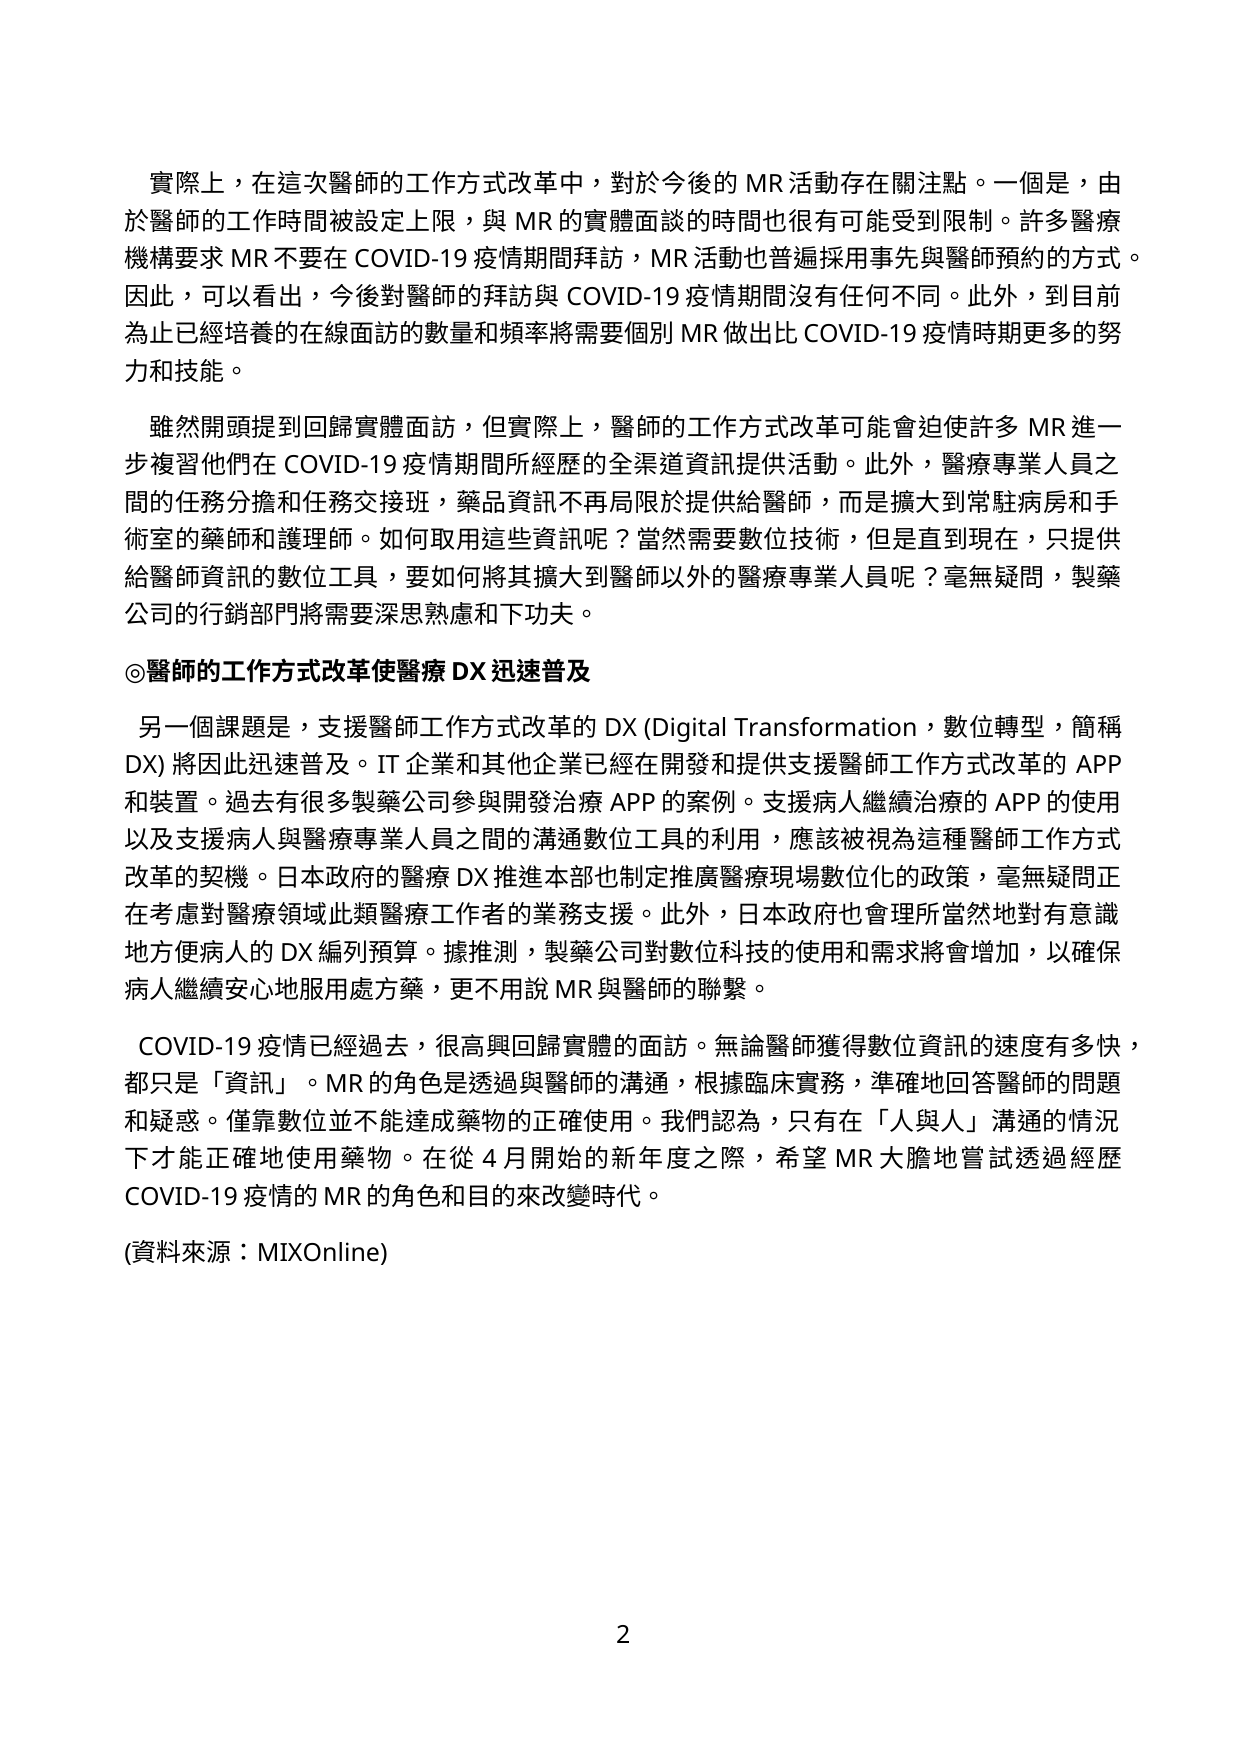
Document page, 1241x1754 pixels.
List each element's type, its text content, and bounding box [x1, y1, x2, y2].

text ◎醫師的工作方式改革使醫療DX迅速普及 [124, 651, 1122, 688]
text COVID-19疫情已經過去，很高興回歸實體的面訪。無論醫師獲得數位資訊的速度有多快，都只是「資訊」。MR的角色是透過與醫師的溝通，根據臨床實務，準確地回答醫師的問題和疑惑。僅靠數位並不能達成藥物的正確使用。我們認為，只有在「人與人」溝通的情況下才能正確地使用藥物。在從4月開始的新年度之際，希望MR大膽地嘗試透過經歷COVID-19疫情的MR的角色和目的來改變時代。 [124, 1026, 1122, 1213]
text 雖然開頭提到回歸實體面訪，但實際上，醫師的工作方式改革可能會迫使許多MR進一步複習他們在COVID-19疫情期間所經歷的全渠道資訊提供活動。此外，醫療專業人員之間的任務分擔和任務交接班，藥品資訊不再局限於提供給醫師，而是擴大到常駐病房和手術室的藥師和護理師。如何取用這些資訊呢？當然需要數位技術，但是直到現在，只提供給醫師資訊的數位工具，要如何將其擴大到醫師以外的醫療專業人員呢？毫無疑問，製藥公司的行銷部門將需要深思熟慮和下功夫。 [124, 407, 1122, 632]
text (資料來源：MIXOnline) [124, 1232, 1122, 1269]
text 另一個課題是，支援醫師工作方式改革的DX (Digital Transformation，數位轉型，簡稱DX) 將因此迅速普及。IT企業和其他企業已經在開發和提供支援醫師工作方式改革的APP和裝置。過去有很多製藥公司參與開發治療APP的案例。支援病人繼續治療的APP的使用以及支援病人與醫療專業人員之間的溝通數位工具的利用，應該被視為這種醫師工作方式改革的契機。日本政府的醫療DX推進本部也制定推廣醫療現場數位化的政策，毫無疑問正在考慮對醫療領域此類醫療工作者的業務支援。此外，日本政府也會理所當然地對有意識地方便病人的DX編列預算。據推測，製藥公司對數位科技的使用和需求將會增加，以確保病人繼續安心地服用處方藥，更不用說MR與醫師的聯繫。 [124, 707, 1122, 1007]
text 實際上，在這次醫師的工作方式改革中，對於今後的MR活動存在關注點。一個是，由於醫師的工作時間被設定上限，與MR的實體面談的時間也很有可能受到限制。許多醫療機構要求MR不要在COVID-19疫情期間拜訪，MR活動也普遍採用事先與醫師預約的方式。因此，可以看出，今後對醫師的拜訪與COVID-19疫情期間沒有任何不同。此外，到目前為止已經培養的在線面訪的數量和頻率將需要個別MR做出比COVID-19疫情時期更多的努力和技能。 [124, 163, 1122, 388]
